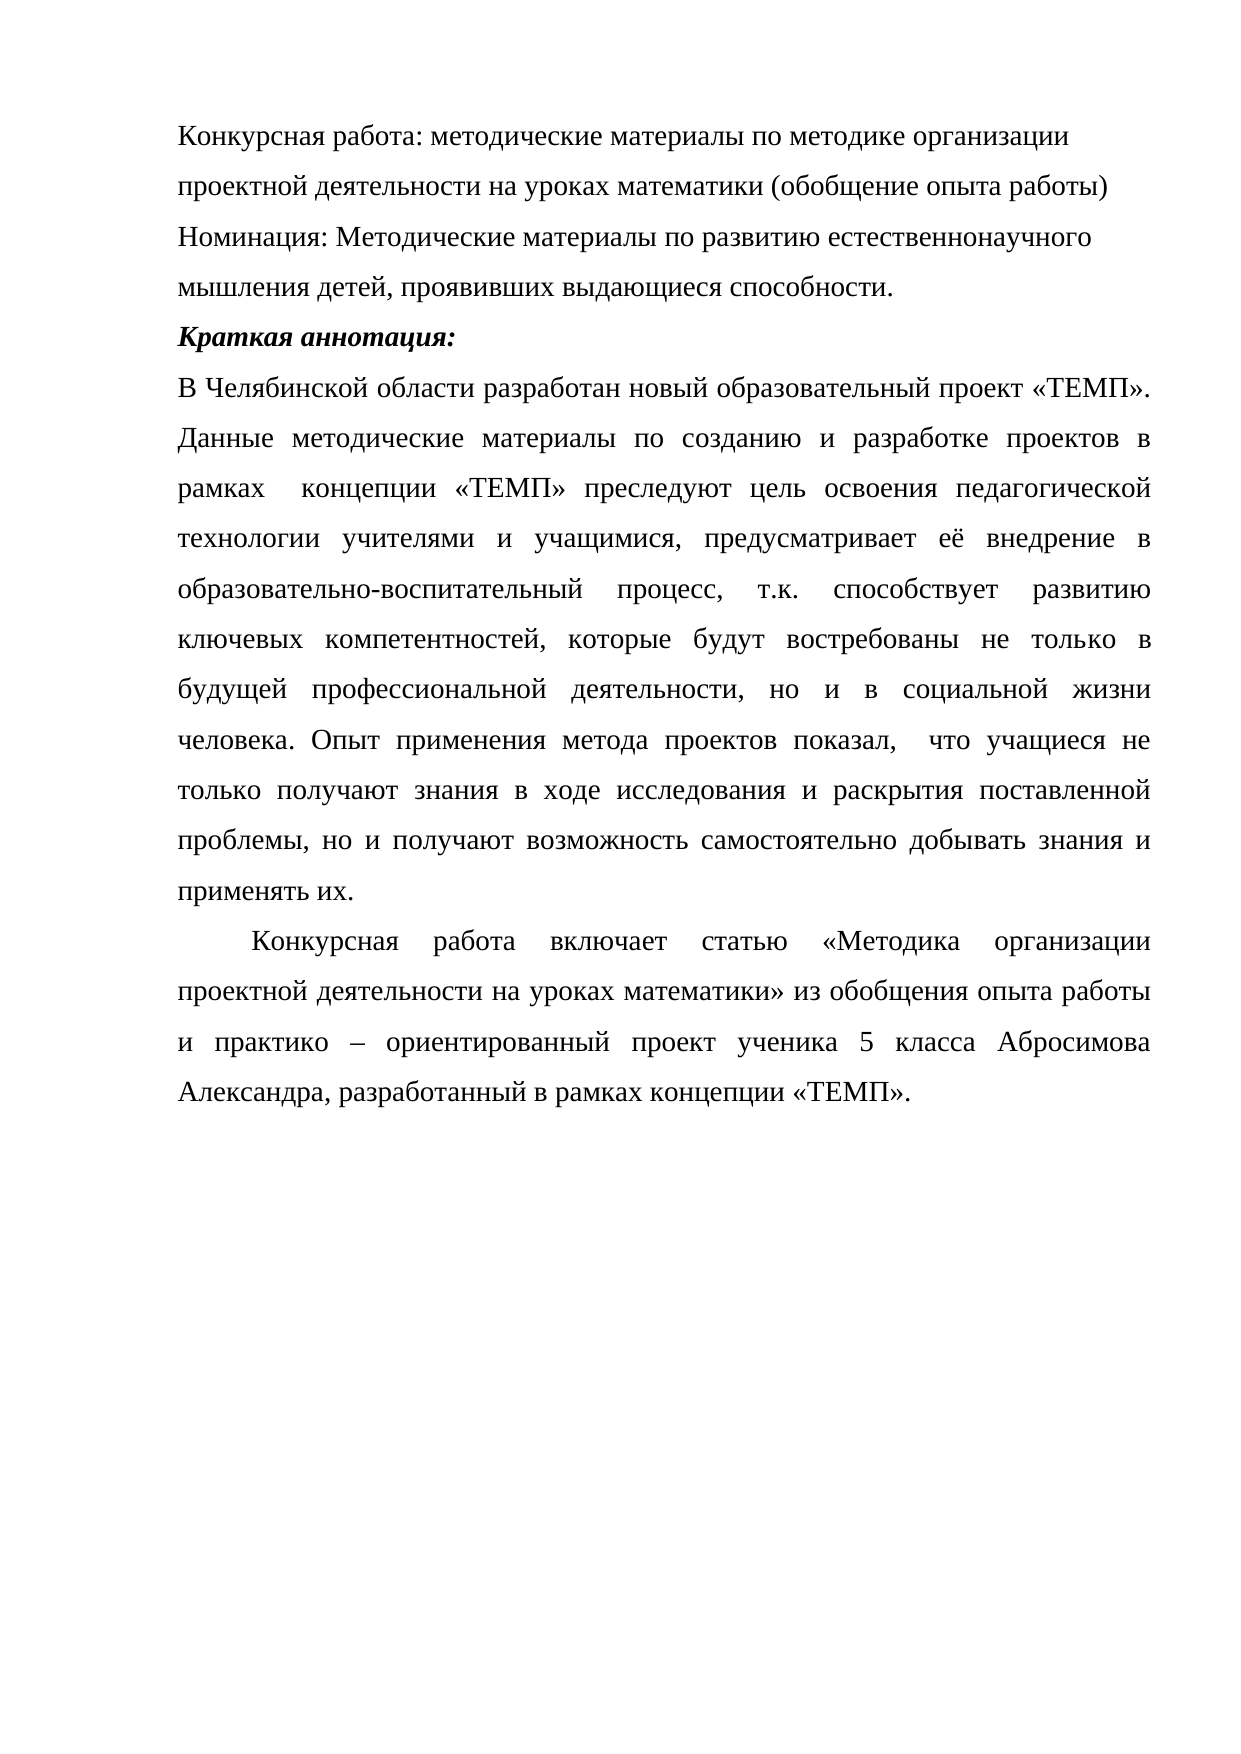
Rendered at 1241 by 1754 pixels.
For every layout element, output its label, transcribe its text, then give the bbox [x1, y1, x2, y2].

text Конкурсная работа: методические материалы по методике организации проектной деятельности на уроках математики (обобщение опыта работы) [177, 118, 1152, 202]
text Номинация: Методические материалы по развитию естественнонаучного мышления детей, проявивших выдающиеся способности. [177, 219, 1152, 303]
text Конкурсная работа включает статью «Методика организации проектной деятельности на уроках математики» из обобщения опыта работы и практико – ориентированный проект ученика 5 класса Абросимова Александра, разработанный в рамках концепции «ТЕМП». [177, 923, 1152, 1108]
text Краткая аннотация: [177, 319, 1152, 353]
text В Челябинской области разработан новый образовательный проект «ТЕМП». Данные методические материалы по созданию и разработке проектов в рамках концепции «ТЕМП» преследуют цель освоения педагогической технологии учителями и учащимися, предусматривает её внедрение в образовательно-воспитательный процесс, т.к. способствует развитию ключевых компетентностей, которые будут востребованы не только в будущей профессиональной деятельности, но и в социальной жизни человека. Опыт применения метода проектов показал, что учащиеся не только получают знания в ходе исследования и раскрытия поставленной проблемы, но и получают возможность самостоятельно добывать знания и применять их. [177, 370, 1152, 906]
